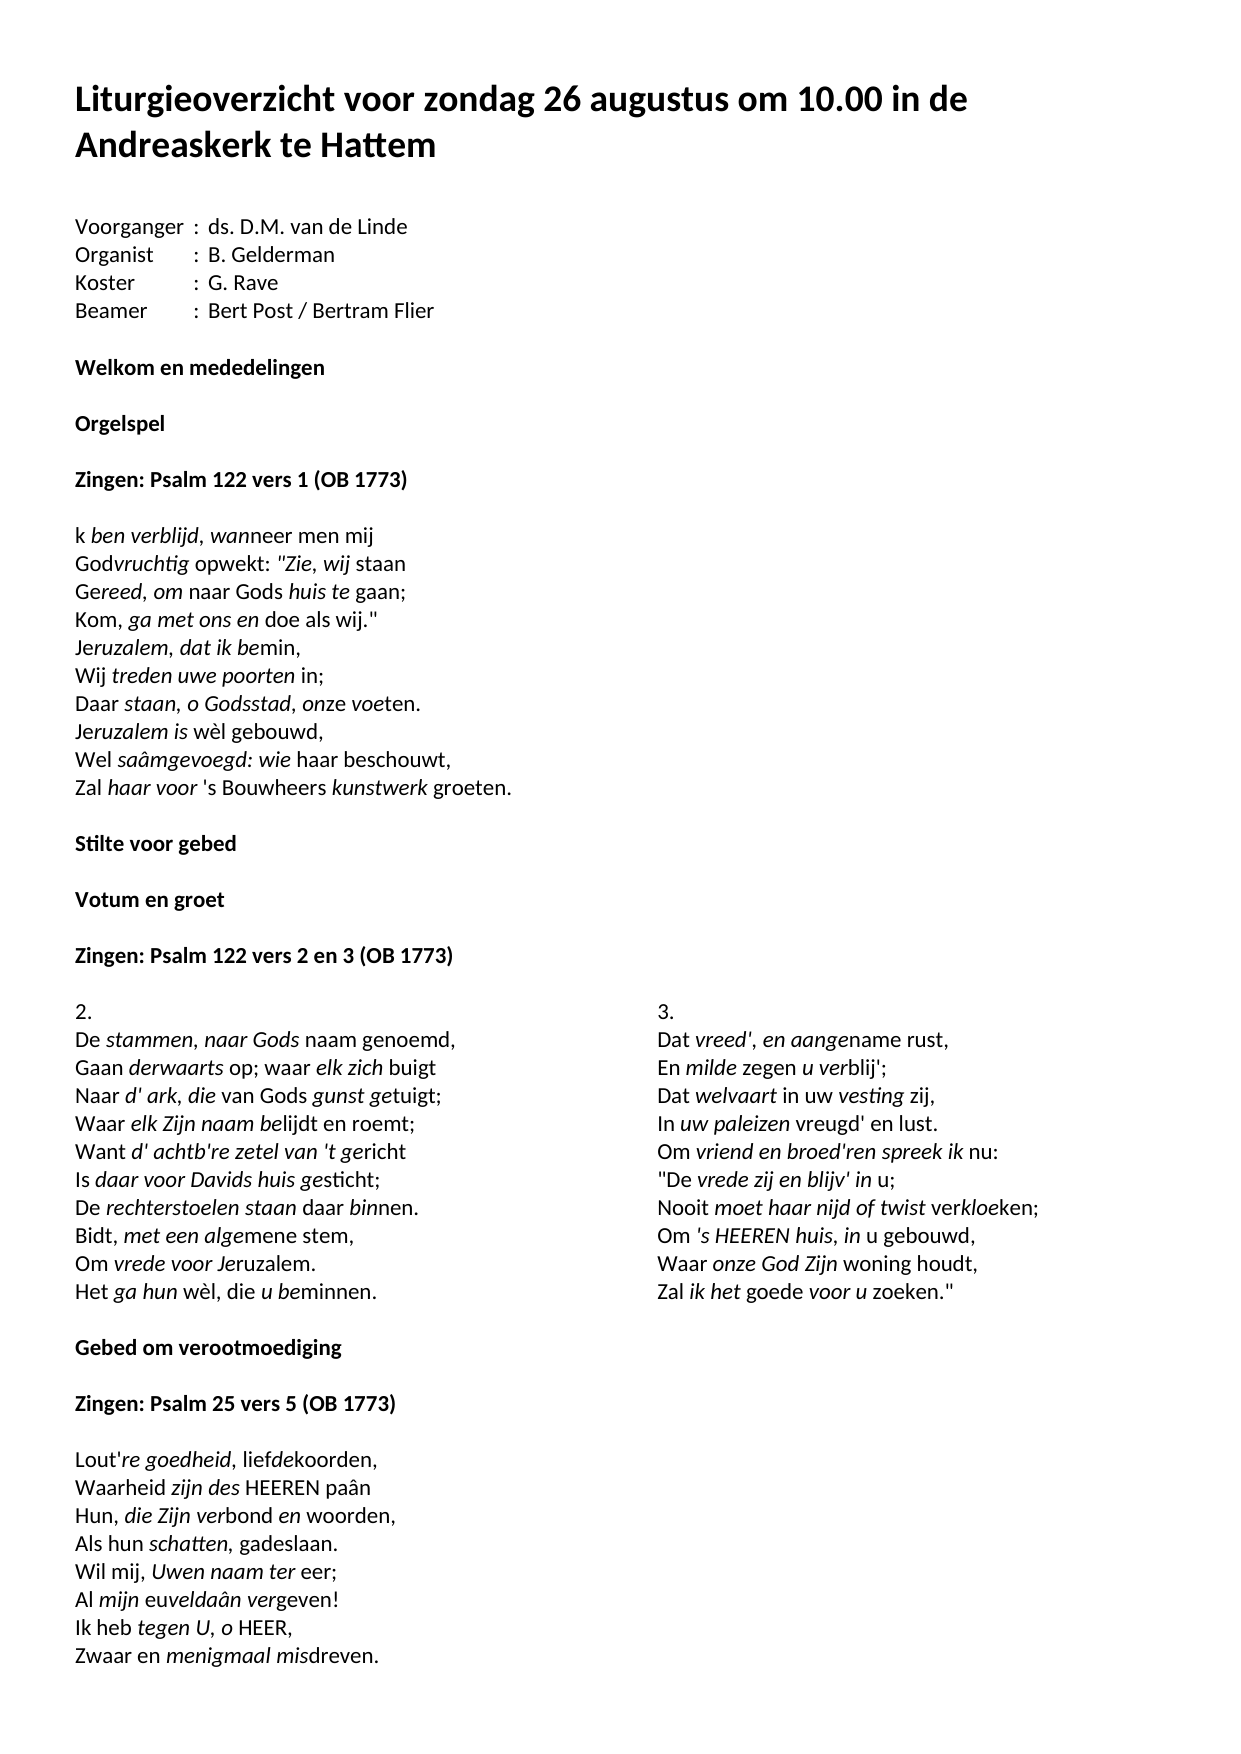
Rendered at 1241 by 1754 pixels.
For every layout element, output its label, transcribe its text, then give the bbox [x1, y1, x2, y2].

text Voorganger : ds. D.M. van de Linde [75, 212, 1165, 241]
text 3. [657, 997, 1165, 1025]
text Votum en groet [75, 885, 1165, 913]
text Liturgieoverzicht voor zondag 26 augustus om 10.00 in de Andreaskerk te Hattem [75, 75, 1165, 167]
text Zingen: Psalm 122 vers 2 en 3 (OB 1773) [75, 941, 1165, 969]
text Dat vreed', en aangename rust, En milde zegen u verblij'; Dat welvaart in uw vesting zij, In uw paleizen vreugd' en lust. Om vriend en broed'ren spreek ik nu: "De vrede zij en blijv' in u; Nooit moet haar nijd of twist verkloeken; Om 's HEEREN huis, in u gebouwd, Waar onze God Zijn woning houdt, Zal ik het goede voor u zoeken." [657, 1025, 1165, 1305]
text Beamer : Bert Post / Bertram Flier [75, 297, 1165, 324]
text Zingen: Psalm 122 vers 1 (OB 1773) [75, 465, 1165, 493]
text Orgelspel [75, 409, 1165, 437]
text Zingen: Psalm 25 vers 5 (OB 1773) [75, 1389, 1165, 1417]
text Koster : G. Rave [75, 268, 1165, 297]
text Organist : B. Gelderman [75, 241, 1165, 268]
text Gebed om verootmoediging [75, 1333, 1165, 1361]
text Welkom en mededelingen [75, 353, 1165, 381]
text Stilte voor gebed [75, 829, 1165, 857]
text 2. [75, 997, 583, 1025]
text Lout're goedheid, liefdekoorden, Waarheid zijn des HEEREN paân Hun, die Zijn verbond en woorden, Als hun schatten, gadeslaan. Wil mij, Uwen naam ter eer; Al mijn euveldaân vergeven! Ik heb tegen U, o HEER, Zwaar en menigmaal misdreven. [75, 1445, 1165, 1669]
text De stammen, naar Gods naam genoemd, Gaan derwaarts op; waar elk zich buigt Naar d' ark, die van Gods gunst getuigt; Waar elk Zijn naam belijdt en roemt; Want d' achtb're zetel van 't gericht Is daar voor Davids huis gesticht; De rechterstoelen staan daar binnen. Bidt, met een algemene stem, Om vrede voor Jeruzalem. Het ga hun wèl, die u beminnen. [75, 1025, 583, 1305]
text k ben verblijd, wanneer men mij Godvruchtig opwekt: "Zie, wij staan Gereed, om naar Gods huis te gaan; Kom, ga met ons en doe als wij." Jeruzalem, dat ik bemin, Wij treden uwe poorten in; Daar staan, o Godsstad, onze voeten. Jeruzalem is wèl gebouwd, Wel saâmgevoegd: wie haar beschouwt, Zal haar voor 's Bouwheers kunstwerk groeten. [75, 521, 1165, 801]
